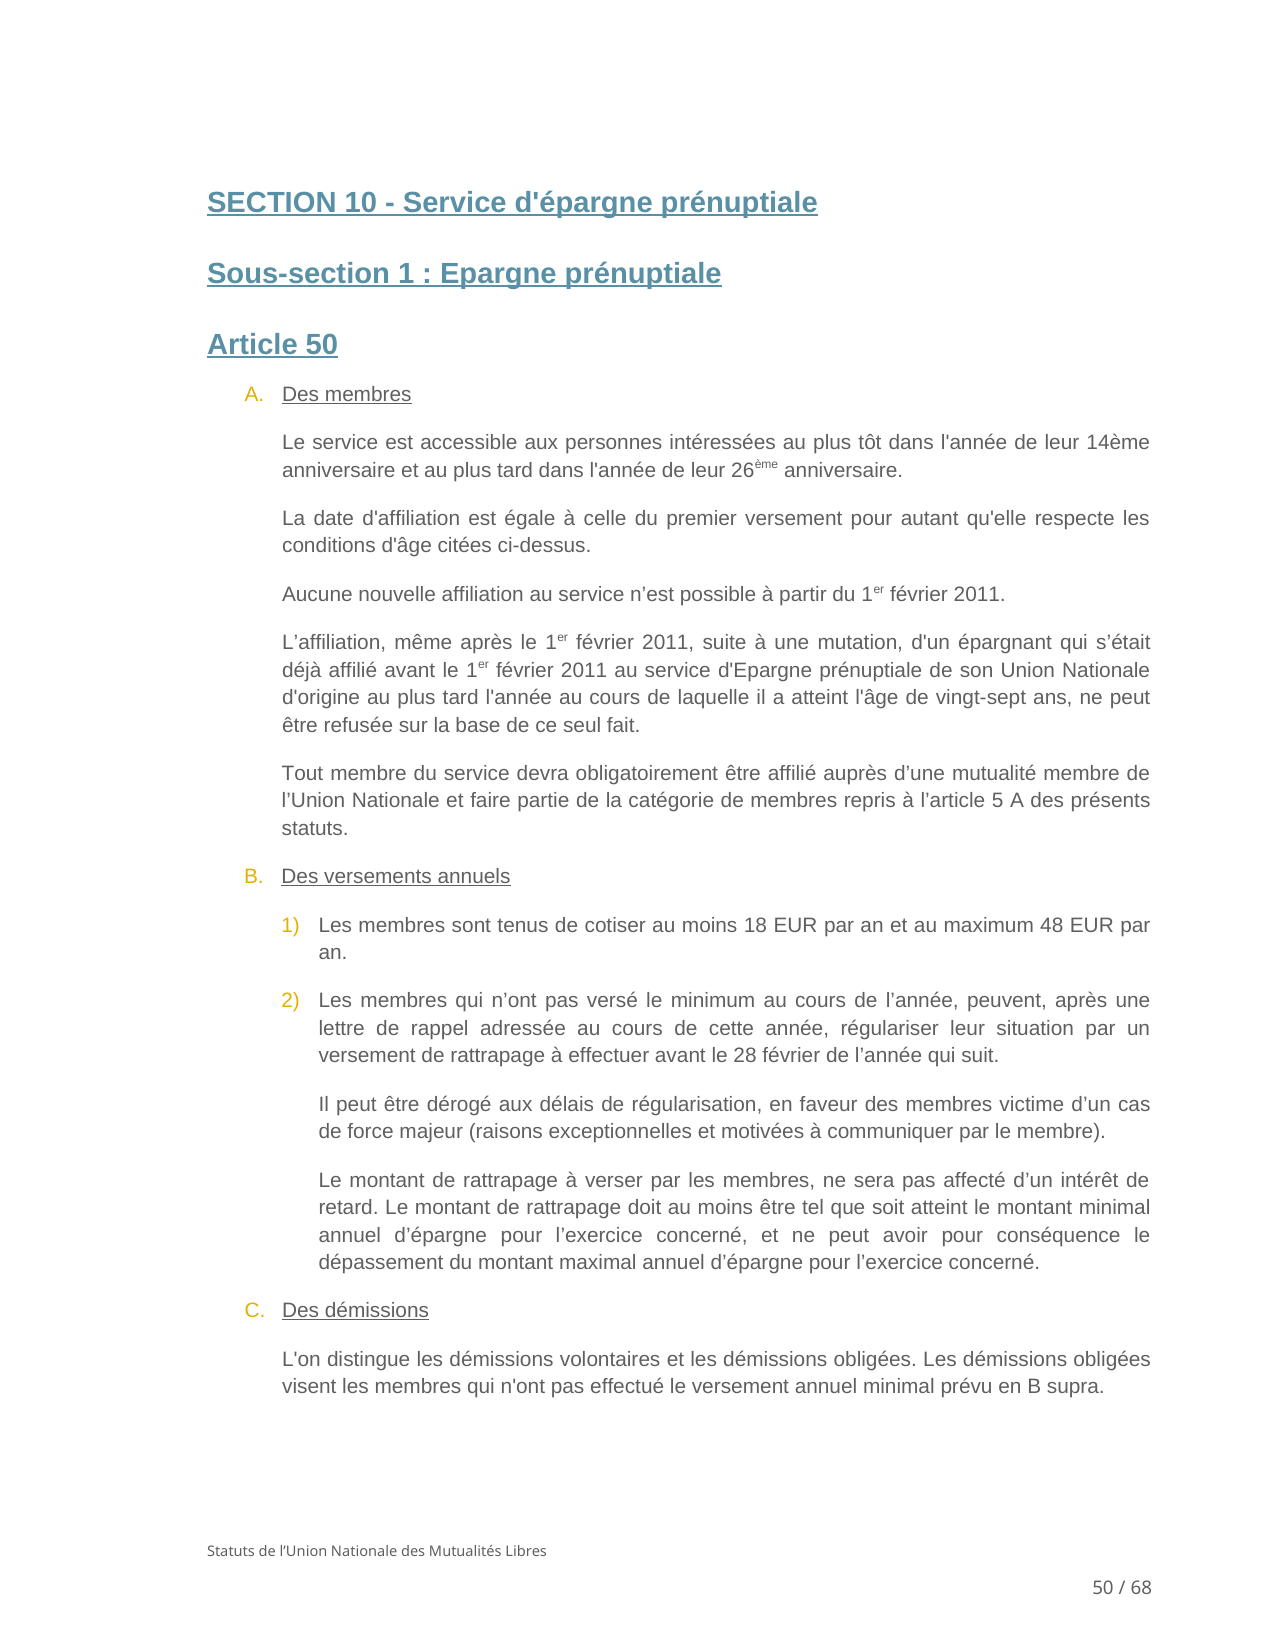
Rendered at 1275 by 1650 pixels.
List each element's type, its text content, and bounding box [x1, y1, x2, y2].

text La date d'affiliation est égale à celle du premier versement pour autant qu'elle respecte les conditions d'âge citées ci-dessus. [282, 506, 1152, 557]
subtitle Article 50 [207, 327, 1152, 361]
text Le service est accessible aux personnes intéressées au plus tôt dans l'année de leur 14ème anniversaire et au plus tard dans l'année de leur 26ème anniversaire. [282, 430, 1152, 481]
list Des versements annuels [244, 864, 1152, 888]
text Le montant de rattrapage à verser par les membres, ne sera pas affecté d’un intérêt de retard. Le montant de rattrapage doit au moins être tel que soit atteint le montant minimal annuel d’épargne pour l’exercice concerné, et ne peut avoir pour conséquence le dépassement du montant maximal annuel d’épargne pour l’exercice concerné. [318, 1167, 1152, 1274]
text L’affiliation, même après le 1er février 2011, suite à une mutation, d'un épargnant qui s’était déjà affilié avant le 1er février 2011 au service d'Epargne prénuptiale de son Union Nationale d'origine au plus tard l'année au cours de laquelle il a atteint l'âge de vingt-sept ans, ne peut être refusée sur la base de ce seul fait. [282, 630, 1152, 736]
list Les membres qui n’ont pas versé le minimum au cours de l’année, peuvent, après une lettre de rappel adressée au cours de cette année, régulariser leur situation par un versement de rattrapage à effectuer avant le 28 février de l’année qui suit. [281, 988, 1152, 1067]
text L'on distingue les démissions volontaires et les démissions obligées. Les démissions obligées visent les membres qui n'ont pas effectué le versement annuel minimal prévu en B supra. [282, 1347, 1152, 1398]
text Tout membre du service devra obligatoirement être affilié auprès d’une mutualité membre de l’Union Nationale et faire partie de la catégorie de membres repris à l’article 5 A des présents statuts. [281, 761, 1152, 840]
subtitle SECTION 10 - Service d'épargne prénuptiale [207, 185, 1152, 219]
subtitle Sous-section 1 : Epargne prénuptiale [207, 256, 1152, 290]
list Des démissions [244, 1298, 1152, 1322]
text Aucune nouvelle affiliation au service n’est possible à partir du 1er février 2011. [282, 582, 1152, 606]
text Il peut être dérogé aux délais de régularisation, en faveur des membres victime d’un cas de force majeur (raisons exceptionnelles et motivées à communiquer par le membre). [318, 1092, 1152, 1143]
list Les membres sont tenus de cotiser au moins 18 EUR par an et au maximum 48 EUR par an. [281, 912, 1152, 964]
list Des membres [244, 382, 1152, 406]
